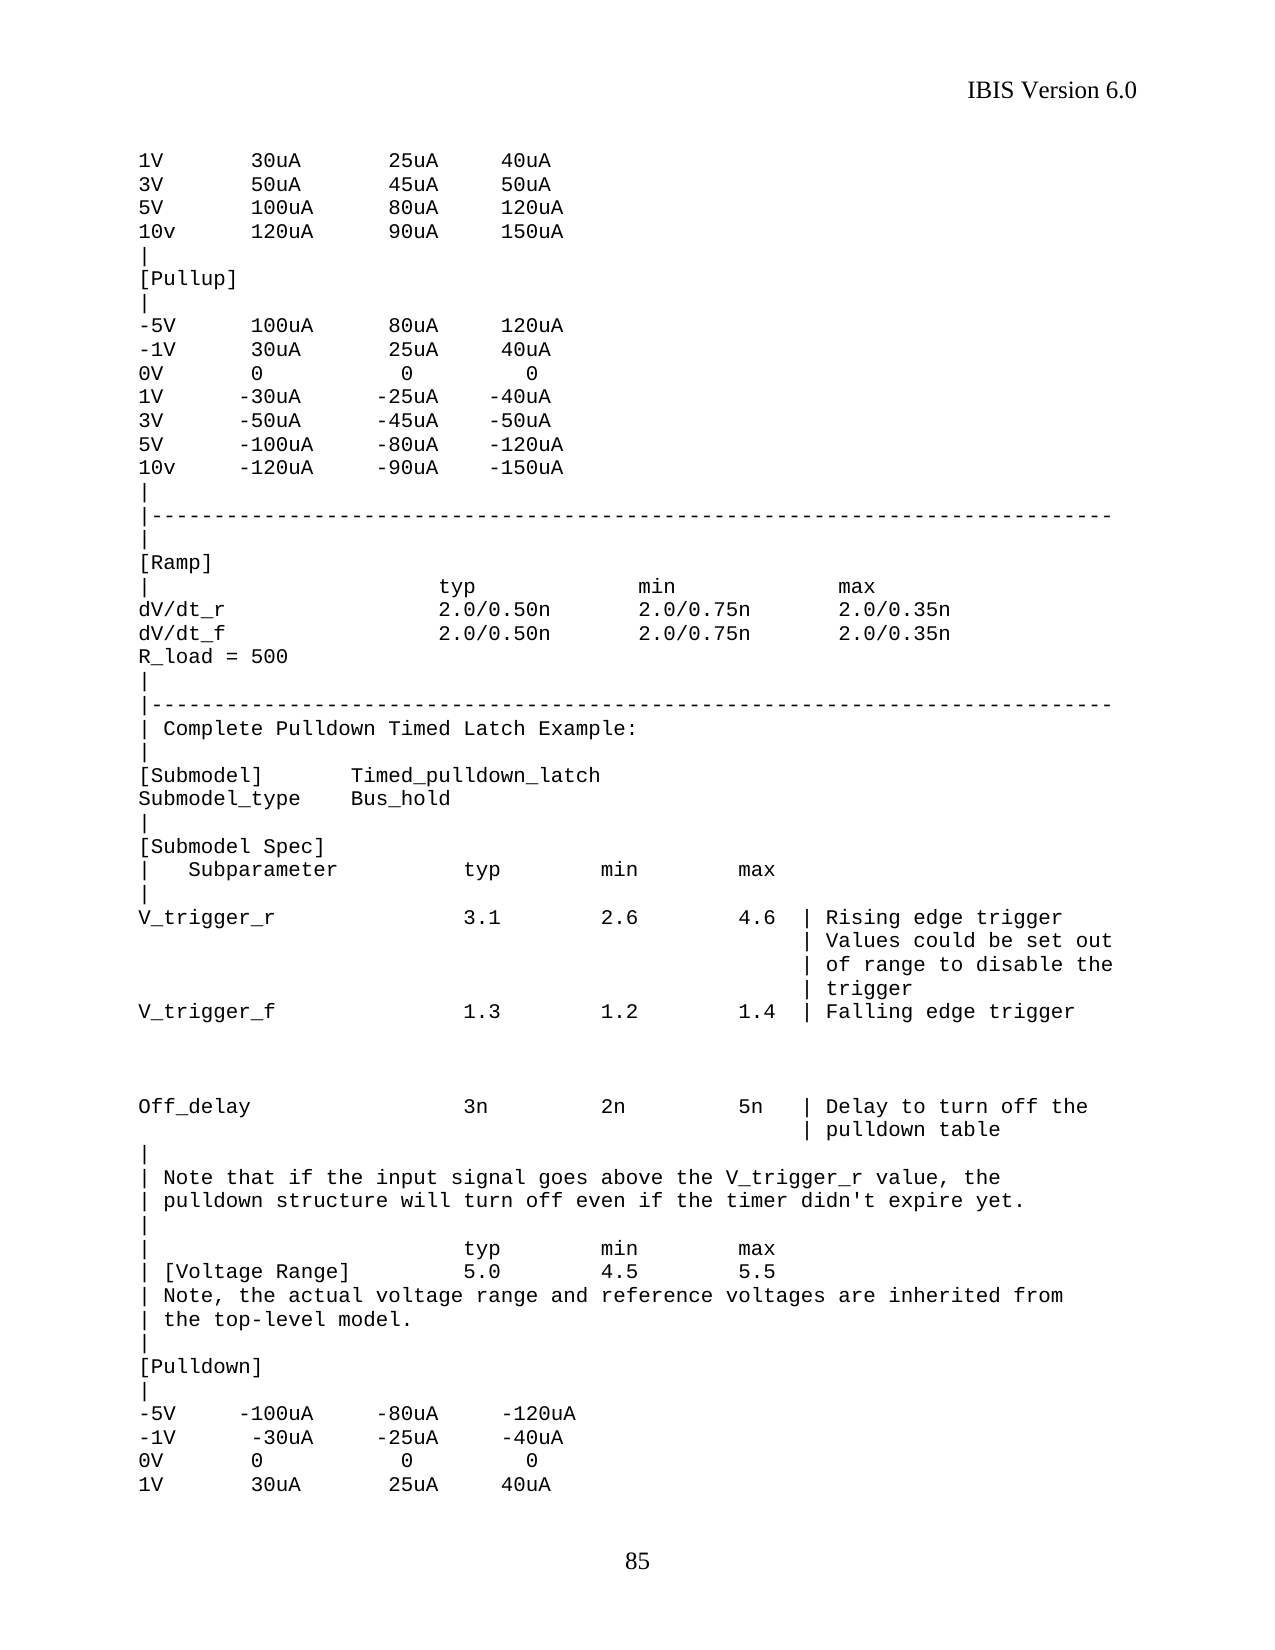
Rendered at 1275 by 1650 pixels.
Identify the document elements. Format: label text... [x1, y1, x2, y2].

text | [138, 292, 1137, 316]
text | the top-level model. [138, 1309, 1137, 1332]
text | Note, the actual voltage range and reference voltages are inherited from [138, 1285, 1137, 1309]
text Off_delay 3n 2n 5n | Delay to turn off the [138, 1096, 1137, 1119]
text [Pullup] [138, 268, 1137, 292]
text -1V -30uA -25uA -40uA [138, 1427, 1137, 1451]
text 5V -100uA -80uA -120uA [138, 434, 1137, 457]
text |----------------------------------------------------------------------------- [138, 694, 1137, 717]
text [Submodel Spec] [138, 836, 1137, 859]
text | [138, 1379, 1137, 1403]
text | typ min max [138, 1238, 1137, 1261]
text 3V -50uA -45uA -50uA [138, 410, 1137, 434]
text | [138, 883, 1137, 907]
text -1V 30uA 25uA 40uA [138, 339, 1137, 363]
text -5V 100uA 80uA 120uA [138, 316, 1137, 339]
text | [138, 481, 1137, 505]
text R_load = 500 [138, 647, 1137, 670]
text | Values could be set out [138, 930, 1137, 954]
text [Ramp] [138, 552, 1137, 576]
text | pulldown structure will turn off even if the timer didn't expire yet. [138, 1190, 1137, 1214]
text 10v 120uA 90uA 150uA [138, 221, 1137, 244]
text -5V -100uA -80uA -120uA [138, 1403, 1137, 1427]
text 5V 100uA 80uA 120uA [138, 197, 1137, 221]
text 3V 50uA 45uA 50uA [138, 174, 1137, 197]
text | [138, 1143, 1137, 1167]
text [Submodel] Timed_pulldown_latch [138, 765, 1137, 788]
text 1V 30uA 25uA 40uA [138, 1474, 1137, 1498]
text | [138, 812, 1137, 836]
text | Subparameter typ min max [138, 859, 1137, 883]
text | Complete Pulldown Timed Latch Example: [138, 717, 1137, 741]
text | [138, 1214, 1137, 1238]
text | trigger [138, 978, 1137, 1001]
text V_trigger_r 3.1 2.6 4.6 | Rising edge trigger [138, 907, 1137, 930]
text | [138, 670, 1137, 694]
text dV/dt_f 2.0/0.50n 2.0/0.75n 2.0/0.35n [138, 623, 1137, 647]
text | Note that if the input signal goes above the V_trigger_r value, the [138, 1167, 1137, 1190]
text 1V -30uA -25uA -40uA [138, 386, 1137, 410]
text | [138, 1332, 1137, 1356]
text [Pulldown] [138, 1356, 1137, 1379]
text 10v -120uA -90uA -150uA [138, 457, 1137, 481]
text V_trigger_f 1.3 1.2 1.4 | Falling edge trigger [138, 1001, 1137, 1025]
text |----------------------------------------------------------------------------- [138, 505, 1137, 528]
text | [138, 741, 1137, 765]
text | typ min max [138, 576, 1137, 599]
text dV/dt_r 2.0/0.50n 2.0/0.75n 2.0/0.35n [138, 599, 1137, 623]
text | [138, 244, 1137, 268]
text | pulldown table [138, 1119, 1137, 1143]
text Submodel_type Bus_hold [138, 788, 1137, 812]
text | [Voltage Range] 5.0 4.5 5.5 [138, 1261, 1137, 1285]
text | [138, 528, 1137, 552]
text 0V 0 0 0 [138, 1451, 1137, 1474]
text 0V 0 0 0 [138, 363, 1137, 386]
text | of range to disable the [138, 954, 1137, 978]
text 1V 30uA 25uA 40uA [138, 150, 1137, 174]
